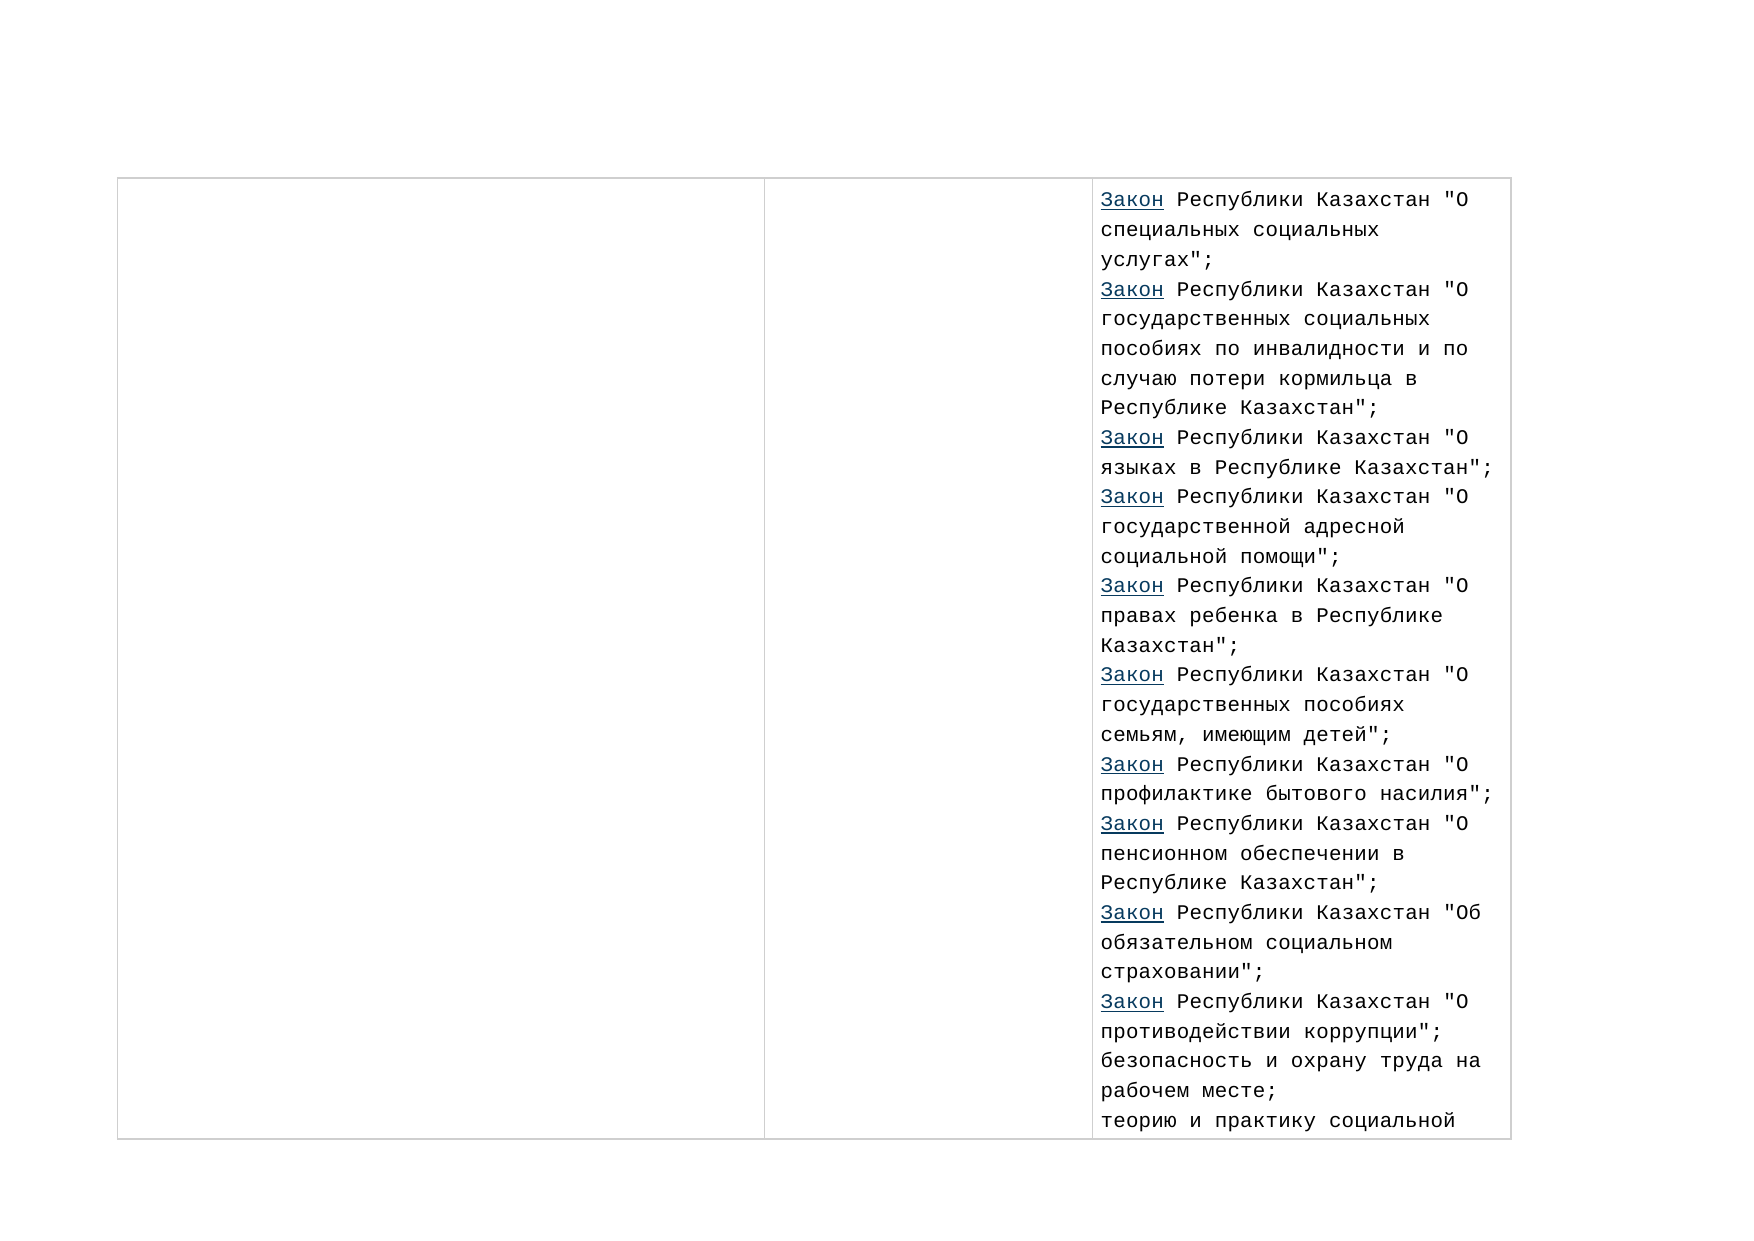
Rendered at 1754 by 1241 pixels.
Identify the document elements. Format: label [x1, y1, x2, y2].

table_cell [1093, 179, 1510, 1138]
